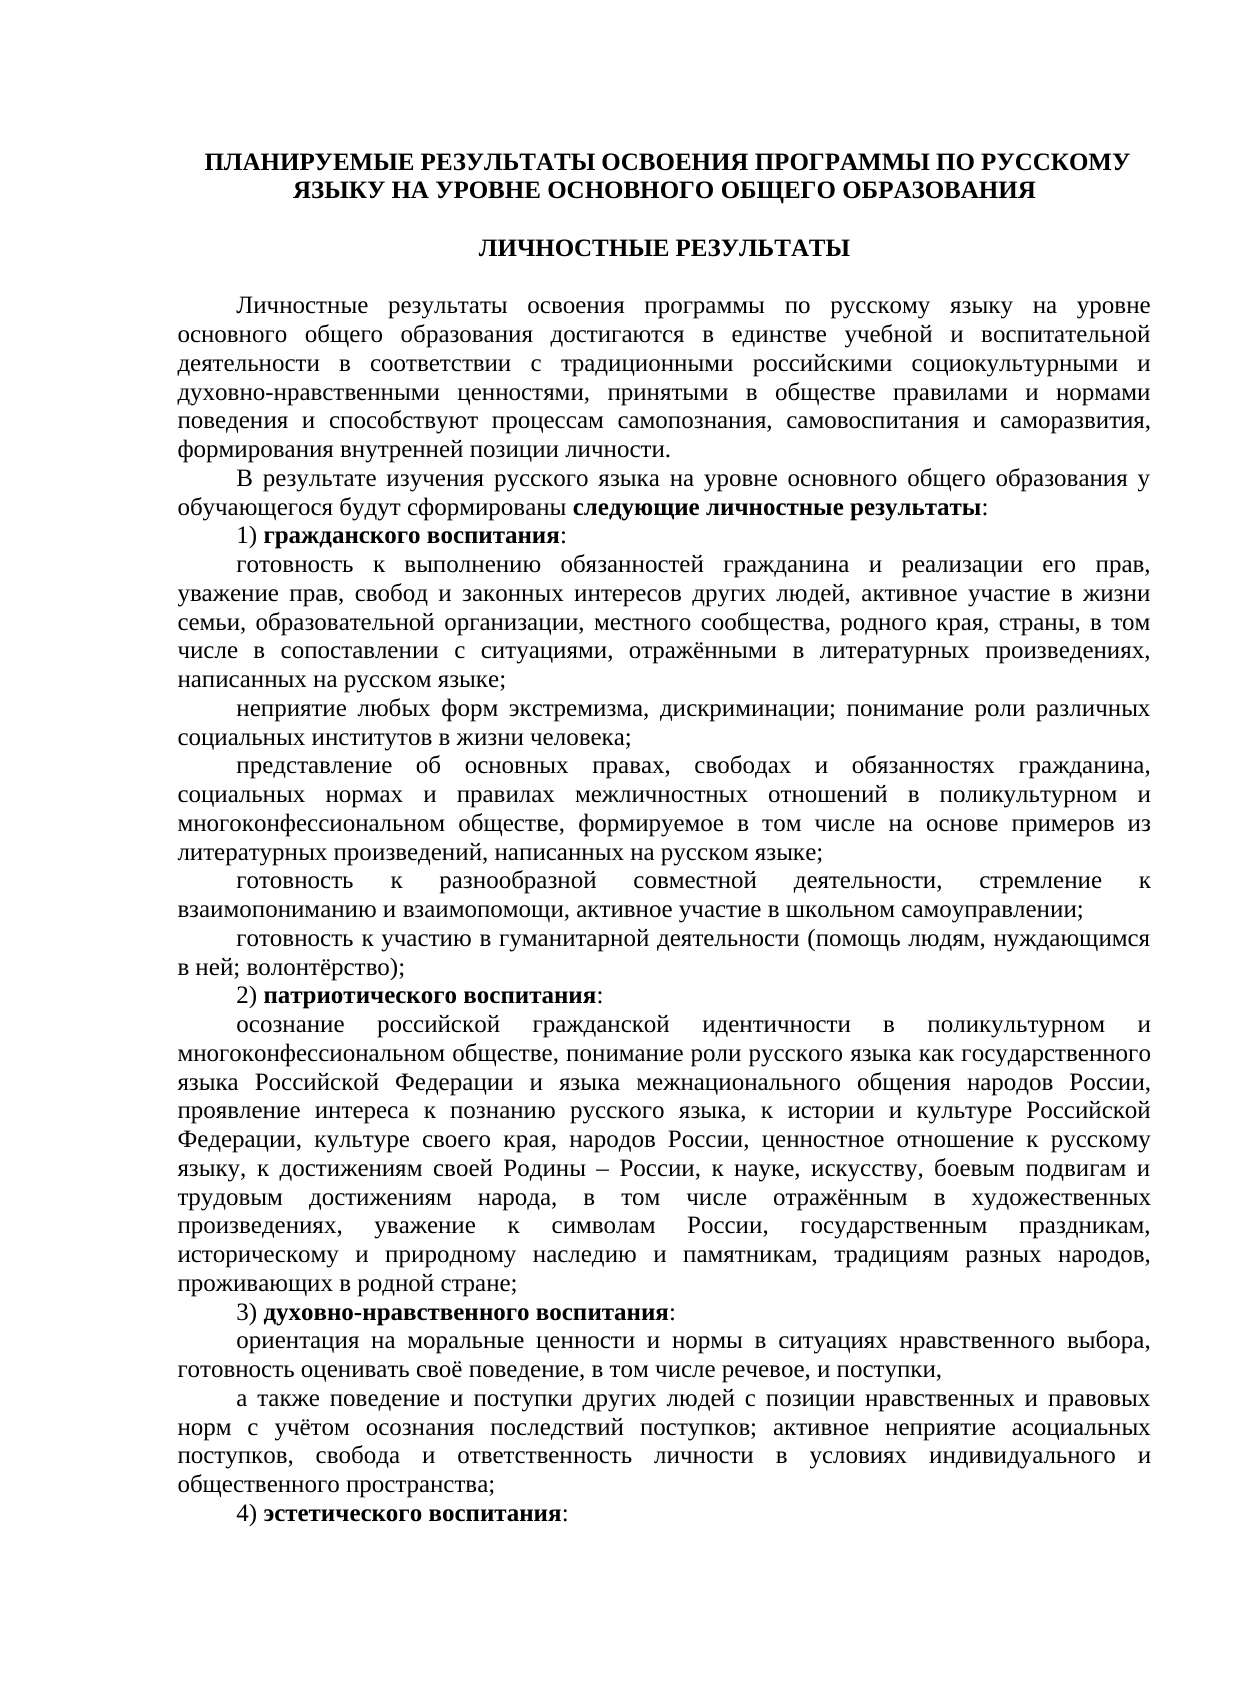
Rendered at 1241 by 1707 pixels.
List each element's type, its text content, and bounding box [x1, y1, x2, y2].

text Личностные результаты освоения программы по русскому языку на уровне основного общего образования достигаются в единстве учебной и воспитательной деятельности в соответствии с традиционными российскими социокультурными и духовно-нравственными ценностями, принятыми в обществе правилами и нормами поведения и способствуют процессам самопознания, самовоспитания и саморазвития, формирования внутренней позиции личности. [177, 291, 1152, 463]
text ЛИЧНОСТНЫЕ РЕЗУЛЬТАТЫ [177, 233, 1152, 262]
text В результате изучения русского языка на уровне основного общего образования у обучающегося будут сформированы следующие личностные результаты: [177, 463, 1152, 521]
text неприятие любых форм экстремизма, дискриминации; понимание роли различных социальных институтов в жизни человека; [177, 693, 1152, 751]
text 2) патриотического воспитания: [177, 981, 1152, 1009]
text готовность к участию в гуманитарной деятельности (помощь людям, нуждающимся в ней; волонтёрство); [177, 923, 1152, 981]
text а также поведение и поступки других людей с позиции нравственных и правовых норм с учётом осознания последствий поступков; активное неприятие асоциальных поступков, свобода и ответственность личности в условиях индивидуального и общественного пространства; [177, 1383, 1152, 1498]
text 4) эстетического воспитания: [177, 1498, 1152, 1527]
text 1) гражданского воспитания: [177, 521, 1152, 549]
text готовность к выполнению обязанностей гражданина и реализации его прав, уважение прав, свобод и законных интересов других людей, активное участие в жизни семьи, образовательной организации, местного сообщества, родного края, страны, в том числе в сопоставлении с ситуациями, отражёнными в литературных произведениях, написанных на русском языке; [177, 549, 1152, 693]
text осознание российской гражданской идентичности в поликультурном и многоконфессиональном обществе, понимание роли русского языка как государственного языка Российской Федерации и языка межнационального общения народов России, проявление интереса к познанию русского языка, к истории и культуре Российской Федерации, культуре своего края, народов России, ценностное отношение к русскому языку, к достижениям своей Родины – России, к науке, искусству, боевым подвигам и трудовым достижениям народа, в том числе отражённым в художественных произведениях, уважение к символам России, государственным праздникам, историческому и природному наследию и памятникам, традициям разных народов, проживающих в родной стране; [177, 1009, 1152, 1297]
text 3) духовно-нравственного воспитания: [177, 1297, 1152, 1326]
text ориентация на моральные ценности и нормы в ситуациях нравственного выбора, готовность оценивать своё поведение, в том числе речевое, и поступки, [177, 1326, 1152, 1383]
text ​ ПЛАНИРУЕМЫЕ РЕЗУЛЬТАТЫ ОСВОЕНИЯ ПРОГРАММЫ ПО РУССКОМУ ЯЗЫКУ НА УРОВНЕ ОСНОВНОГО ОБЩЕГО ОБРАЗОВАНИЯ [177, 147, 1152, 204]
text готовность к разнообразной совместной деятельности, стремление к взаимопониманию и взаимопомощи, активное участие в школьном самоуправлении; [177, 866, 1152, 923]
text представление об основных правах, свободах и обязанностях гражданина, социальных нормах и правилах межличностных отношений в поликультурном и многоконфессиональном обществе, формируемое в том числе на основе примеров из литературных произведений, написанных на русском языке; [177, 751, 1152, 866]
